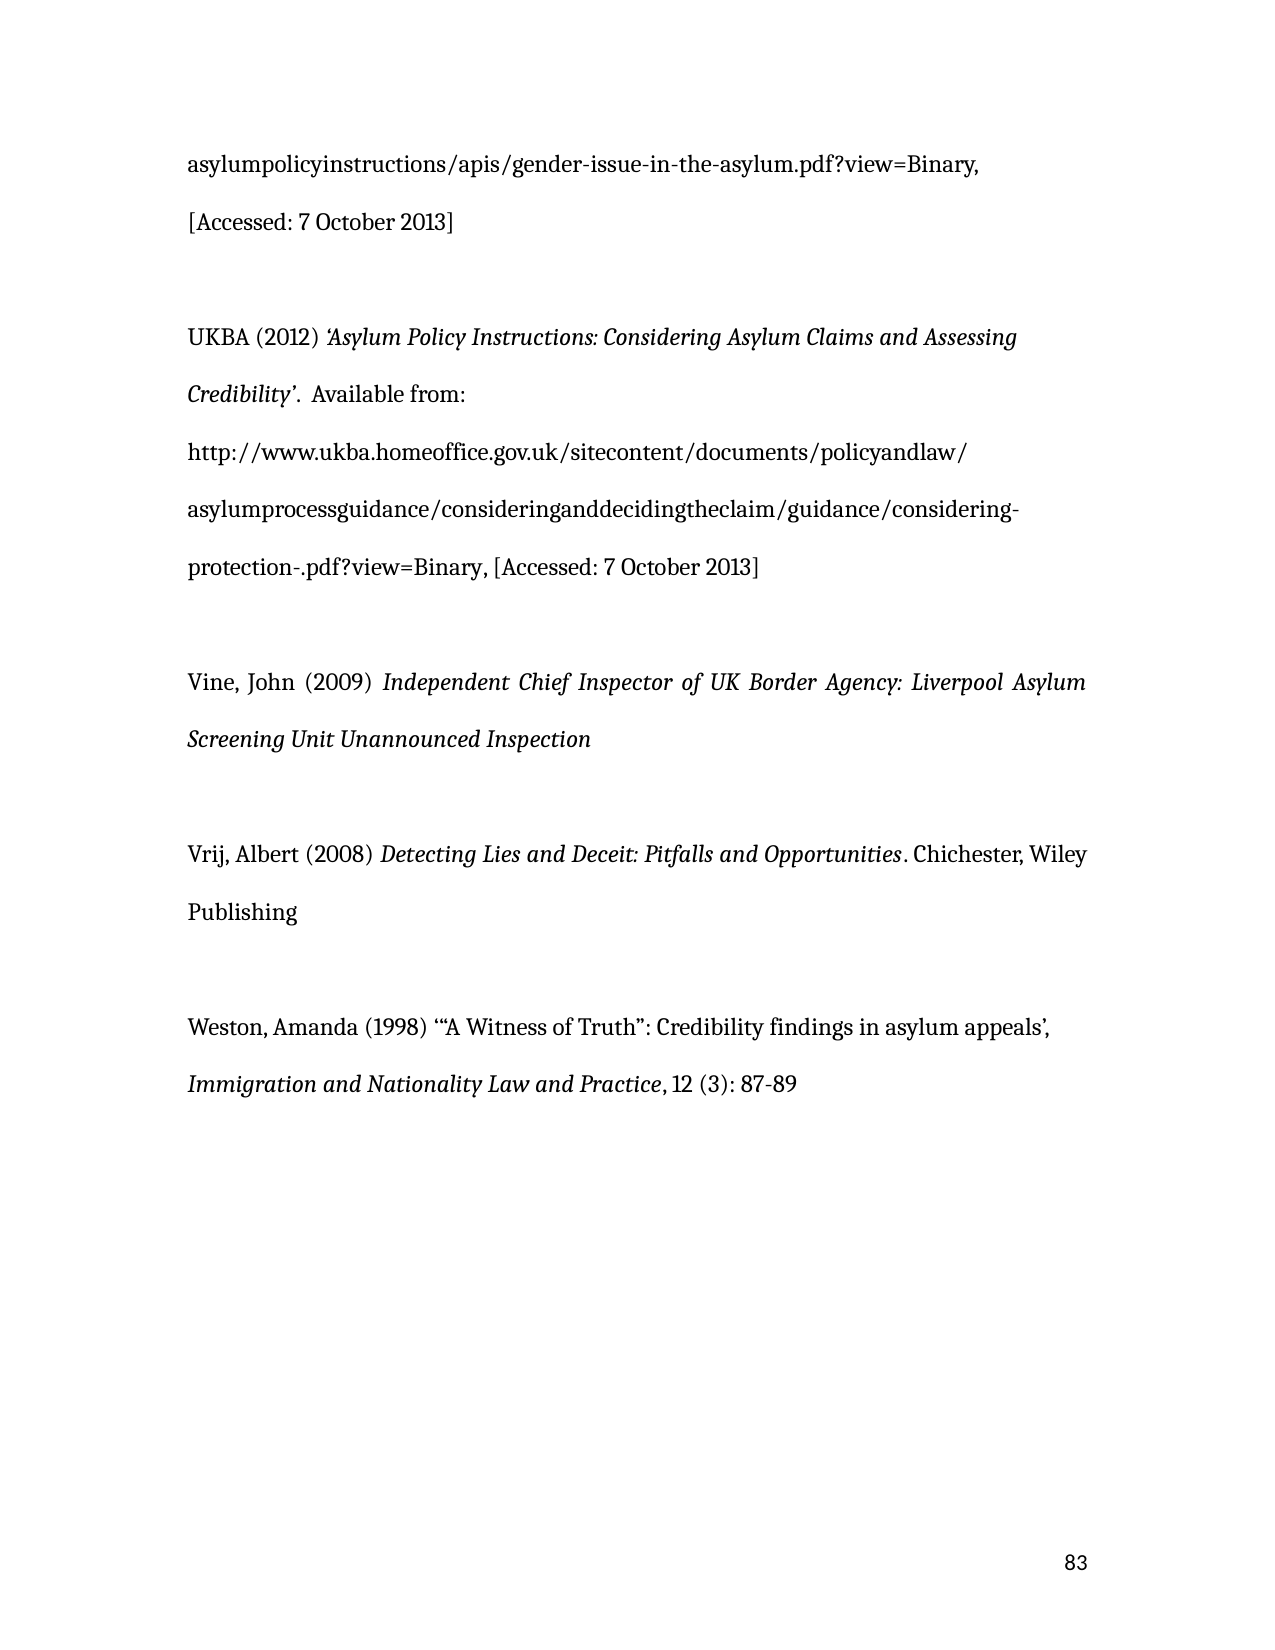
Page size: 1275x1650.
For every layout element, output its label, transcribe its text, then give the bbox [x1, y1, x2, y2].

text UKBA (2012) ‘Asylum Policy Instructions: Considering Asylum Claims and Assessing Credibility’. Available from: http://www.ukba.homeoffice.gov.uk/sitecontent/documents/policyandlaw/asylumprocessguidance/consideringanddecidingtheclaim/guidance/considering-protection-.pdf?view=Binary, [Accessed: 7 October 2013] [187, 322, 1087, 581]
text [187, 150, 1087, 236]
text Weston, Amanda (1998) ‘“A Witness of Truth”: Credibility findings in asylum appeals’, Immigration and Nationality Law and Practice, 12 (3): 87-89 [187, 1012, 1087, 1099]
text Vine, John (2009) Independent Chief Inspector of UK Border Agency: Liverpool Asylum Screening Unit Unannounced Inspection [187, 667, 1087, 754]
text Vrij, Albert (2008) Detecting Lies and Deceit: Pitfalls and Opportunities. Chichester, Wiley Publishing [187, 840, 1087, 926]
